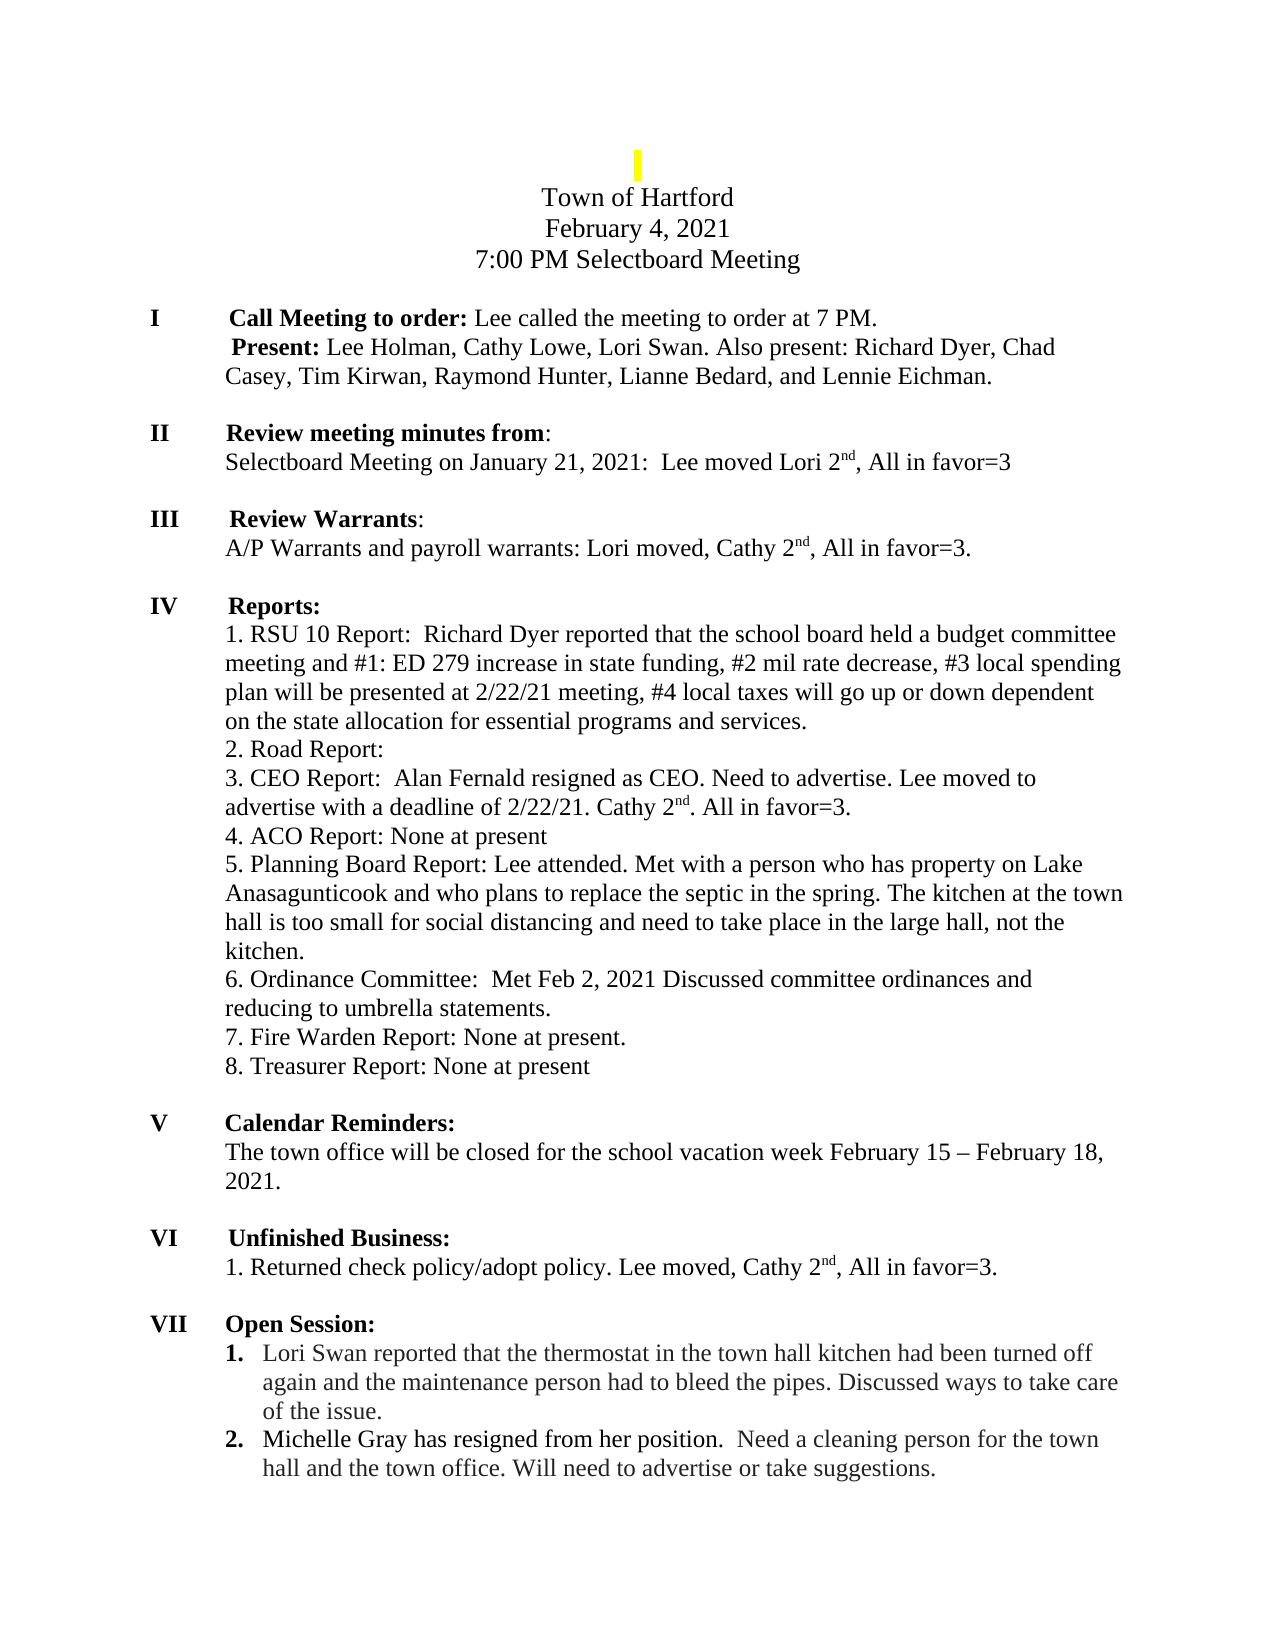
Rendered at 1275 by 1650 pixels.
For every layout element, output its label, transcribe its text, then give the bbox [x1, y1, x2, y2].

text 7. Fire Warden Report: None at present. [150, 1022, 1125, 1051]
text 1. RSU 10 Report: Richard Dyer reported that the school board held a budget committee meeting and #1: ED 279 increase in state funding, #2 mil rate decrease, #3 local spending plan will be presented at 2/22/21 meeting, #4 local taxes will go up or down dependent on the state allocation for essential programs and services. [225, 619, 1125, 734]
text 2. Road Report: [225, 734, 1125, 763]
text February 4, 2021 [150, 212, 1125, 243]
text 7:00 PM Selectboard Meeting [150, 243, 1125, 274]
text VI Unfinished Business: [150, 1223, 1125, 1252]
text 8. Treasurer Report: None at present [225, 1051, 1125, 1079]
text 3. CEO Report: Alan Fernald resigned as CEO. Need to advertise. Lee moved to advertise with a deadline of 2/22/21. Cathy 2nd. All in favor=3. [225, 763, 1125, 821]
text Selectboard Meeting on January 21, 2021: Lee moved Lori 2nd, All in favor=3 [225, 447, 1125, 476]
text II Review meeting minutes from: [150, 418, 1125, 447]
text VII Open Session: [150, 1309, 1125, 1338]
text 5. Planning Board Report: Lee attended. Met with a person who has property on Lake Anasagunticook and who plans to replace the septic in the spring. The kitchen at the town hall is too small for social distancing and need to take place in the large hall, not the kitchen. [225, 849, 1125, 964]
text Town of Hartford [150, 181, 1125, 212]
text A/P Warrants and payroll warrants: Lori moved, Cathy 2nd, All in favor=3. [225, 533, 1125, 562]
text IV Reports: [150, 591, 1125, 619]
text III Review Warrants: [150, 504, 1125, 533]
list Michelle Gray has resigned from her position. Need a cleaning person for the town hall and the town office. Will need to advertise or take suggestions. [225, 1424, 1125, 1482]
text 4. ACO Report: None at present [225, 821, 1125, 849]
text 1. Returned check policy/adopt policy. Lee moved, Cathy 2nd, All in favor=3. [150, 1252, 1125, 1281]
text The town office will be closed for the school vacation week February 15 – February 18, 2021. [225, 1137, 1125, 1194]
text I Call Meeting to order: Lee called the meeting to order at 7 PM. [150, 303, 1125, 332]
text 6. Ordinance Committee: Met Feb 2, 2021 Discussed committee ordinances and reducing to umbrella statements. [225, 964, 1125, 1022]
list Lori Swan reported that the thermostat in the town hall kitchen had been turned off again and the maintenance person had to bleed the pipes. Discussed ways to take care of the issue. [225, 1338, 1125, 1424]
text Present: Lee Holman, Cathy Lowe, Lori Swan. Also present: Richard Dyer, Chad Casey, Tim Kirwan, Raymond Hunter, Lianne Bedard, and Lennie Eichman. [225, 332, 1125, 389]
text V Calendar Reminders: [150, 1108, 1125, 1137]
